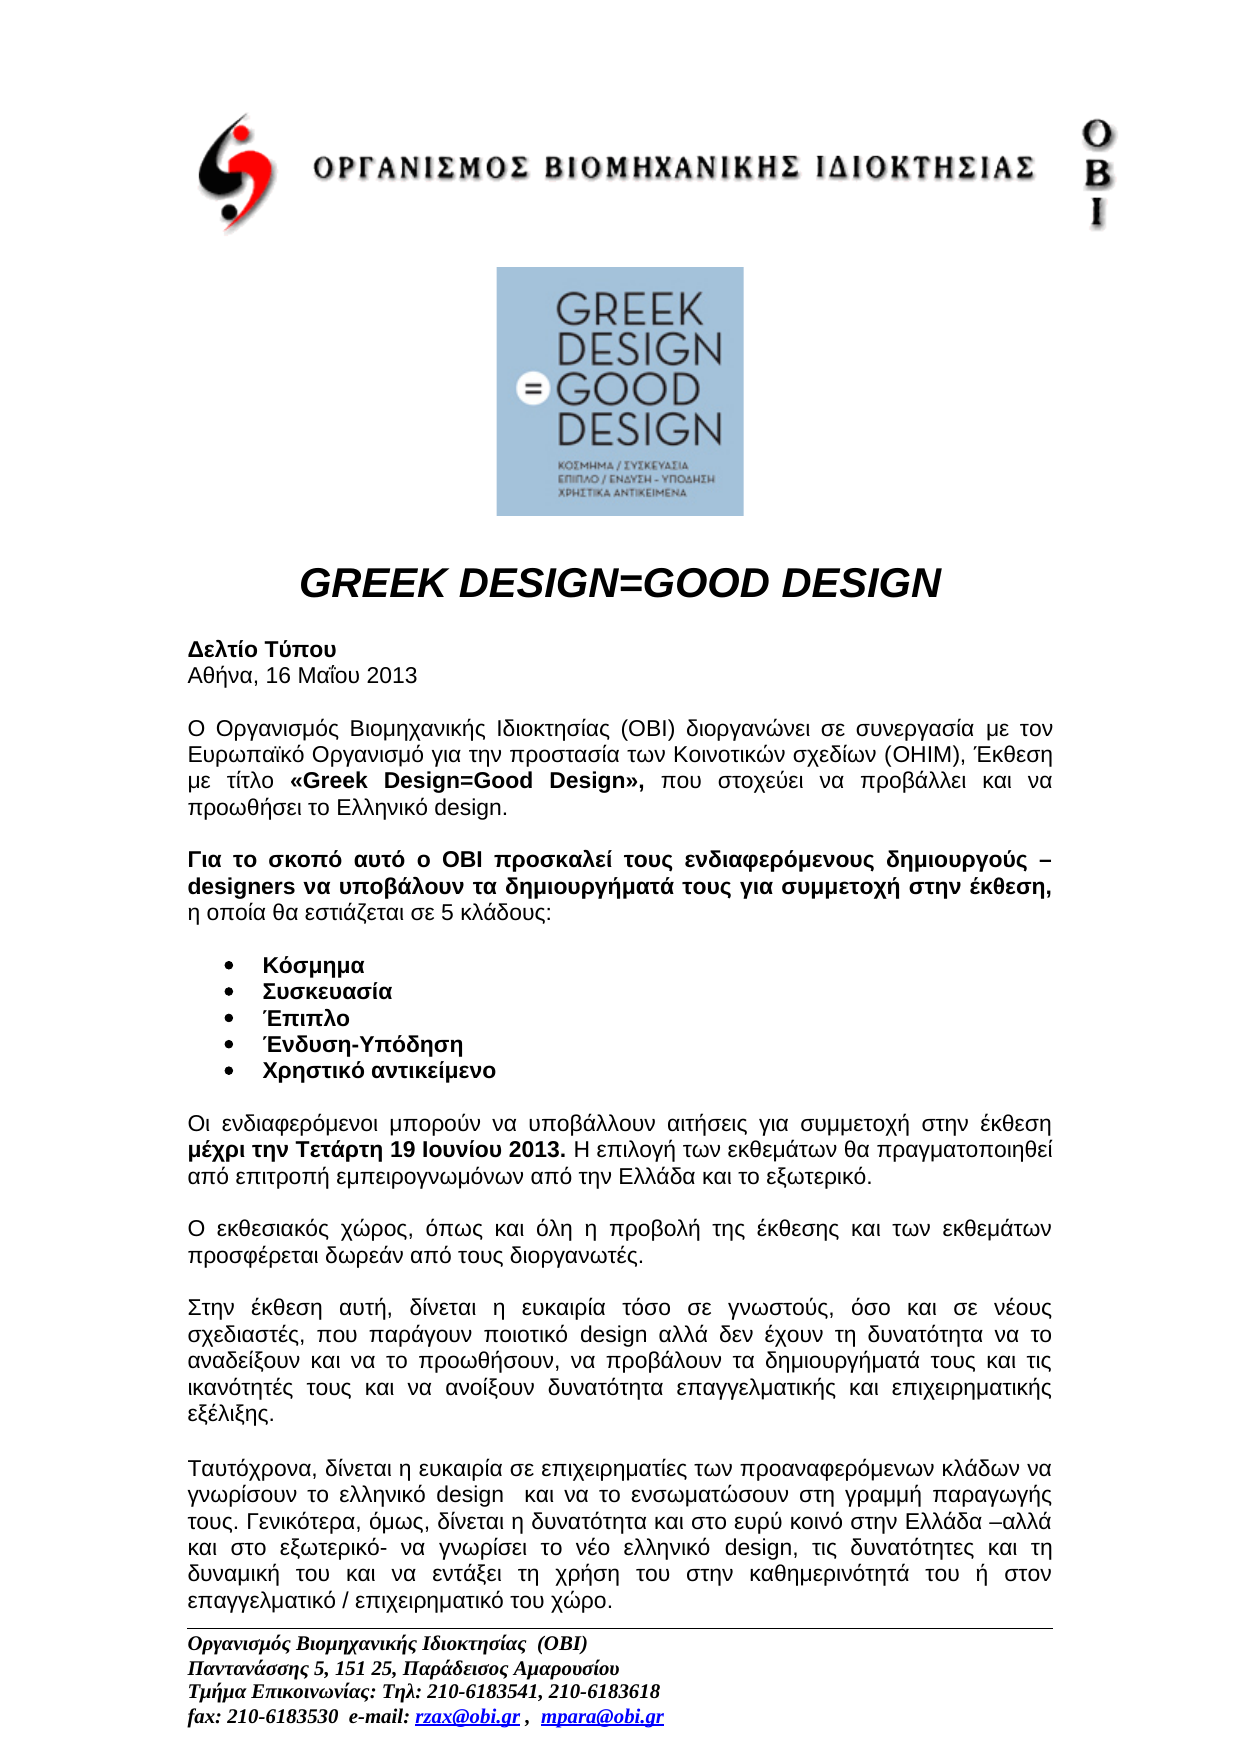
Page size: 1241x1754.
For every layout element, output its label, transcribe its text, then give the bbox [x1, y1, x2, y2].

text Ταυτόχρονα, δίνεται η ευκαιρία σε επιχειρηματίες των προαναφερόμενων κλάδων να γνωρίσουν το ελληνικό design και να το ενσωματώσουν στη γραμμή παραγωγής τους. Γενικότερα, όμως, δίνεται η δυνατότητα και στο ευρύ κοινό στην Ελλάδα –αλλά και στο εξωτερικό- να γνωρίσει το νέο ελληνικό design, τις δυνατότητες και τη δυναμική του και να εντάξει τη χρήση του στην καθημερινότητά του ή στον επαγγελματικό / επιχειρηματικό του χώρο. [187, 1455, 1053, 1613]
list Χρηστικό αντικείμενο [225, 1057, 1053, 1083]
list Συσκευασία [225, 978, 1053, 1004]
text GREEK DESIGN=GOOD DESIGN [187, 559, 1053, 607]
text Ο εκθεσιακός χώρος, όπως και όλη η προβολή της έκθεσης και των εκθεμάτων προσφέρεται δωρεάν από τους διοργανωτές. [187, 1215, 1053, 1268]
text Δελτίο Τύπου [187, 636, 1053, 662]
text Αθήνα, 16 Μαΐου 2013 [187, 662, 1053, 688]
text Οι ενδιαφερόμενοι μπορούν να υποβάλλουν αιτήσεις για συμμετοχή στην έκθεση μέχρι την Τετάρτη 19 Ιουνίου 2013. Η επιλογή των εκθεμάτων θα πραγματοποιηθεί από επιτροπή εμπειρογνωμόνων από την Ελλάδα και το εξωτερικό. [187, 1110, 1053, 1189]
list Έπιπλο [225, 1004, 1053, 1031]
picture [187, 102, 1144, 244]
list Ένδυση-Υπόδηση [225, 1031, 1053, 1057]
list Κόσμημα [225, 952, 1053, 978]
text Στην έκθεση αυτή, δίνεται η ευκαιρία τόσο σε γνωστούς, όσο και σε νέους σχεδιαστές, που παράγουν ποιοτικό design αλλά δεν έχουν τη δυνατότητα να το αναδείξουν και να το προωθήσουν, να προβάλουν τα δημιουργήματά τους και τις ικανότητές τους και να ανοίξουν δυνατότητα επαγγελματικής και επιχειρηματικής εξέλιξης. [187, 1294, 1053, 1426]
text Για το σκοπό αυτό ο ΟΒΙ προσκαλεί τους ενδιαφερόμενους δημιουργούς – designers να υποβάλουν τα δημιουργήματά τους για συμμετοχή στην έκθεση, η οποία θα εστιάζεται σε 5 κλάδους: [187, 846, 1053, 925]
picture [496, 267, 744, 516]
text Ο Οργανισμός Βιομηχανικής Ιδιοκτησίας (ΟΒΙ) διοργανώνει σε συνεργασία με τον Ευρωπαϊκό Οργανισμό για την προστασία των Κοινοτικών σχεδίων (OHIM), Έκθεση με τίτλο «Greek Design=Good Design», που στοχεύει να προβάλλει και να προωθήσει το Ελληνικό design. [187, 714, 1053, 820]
